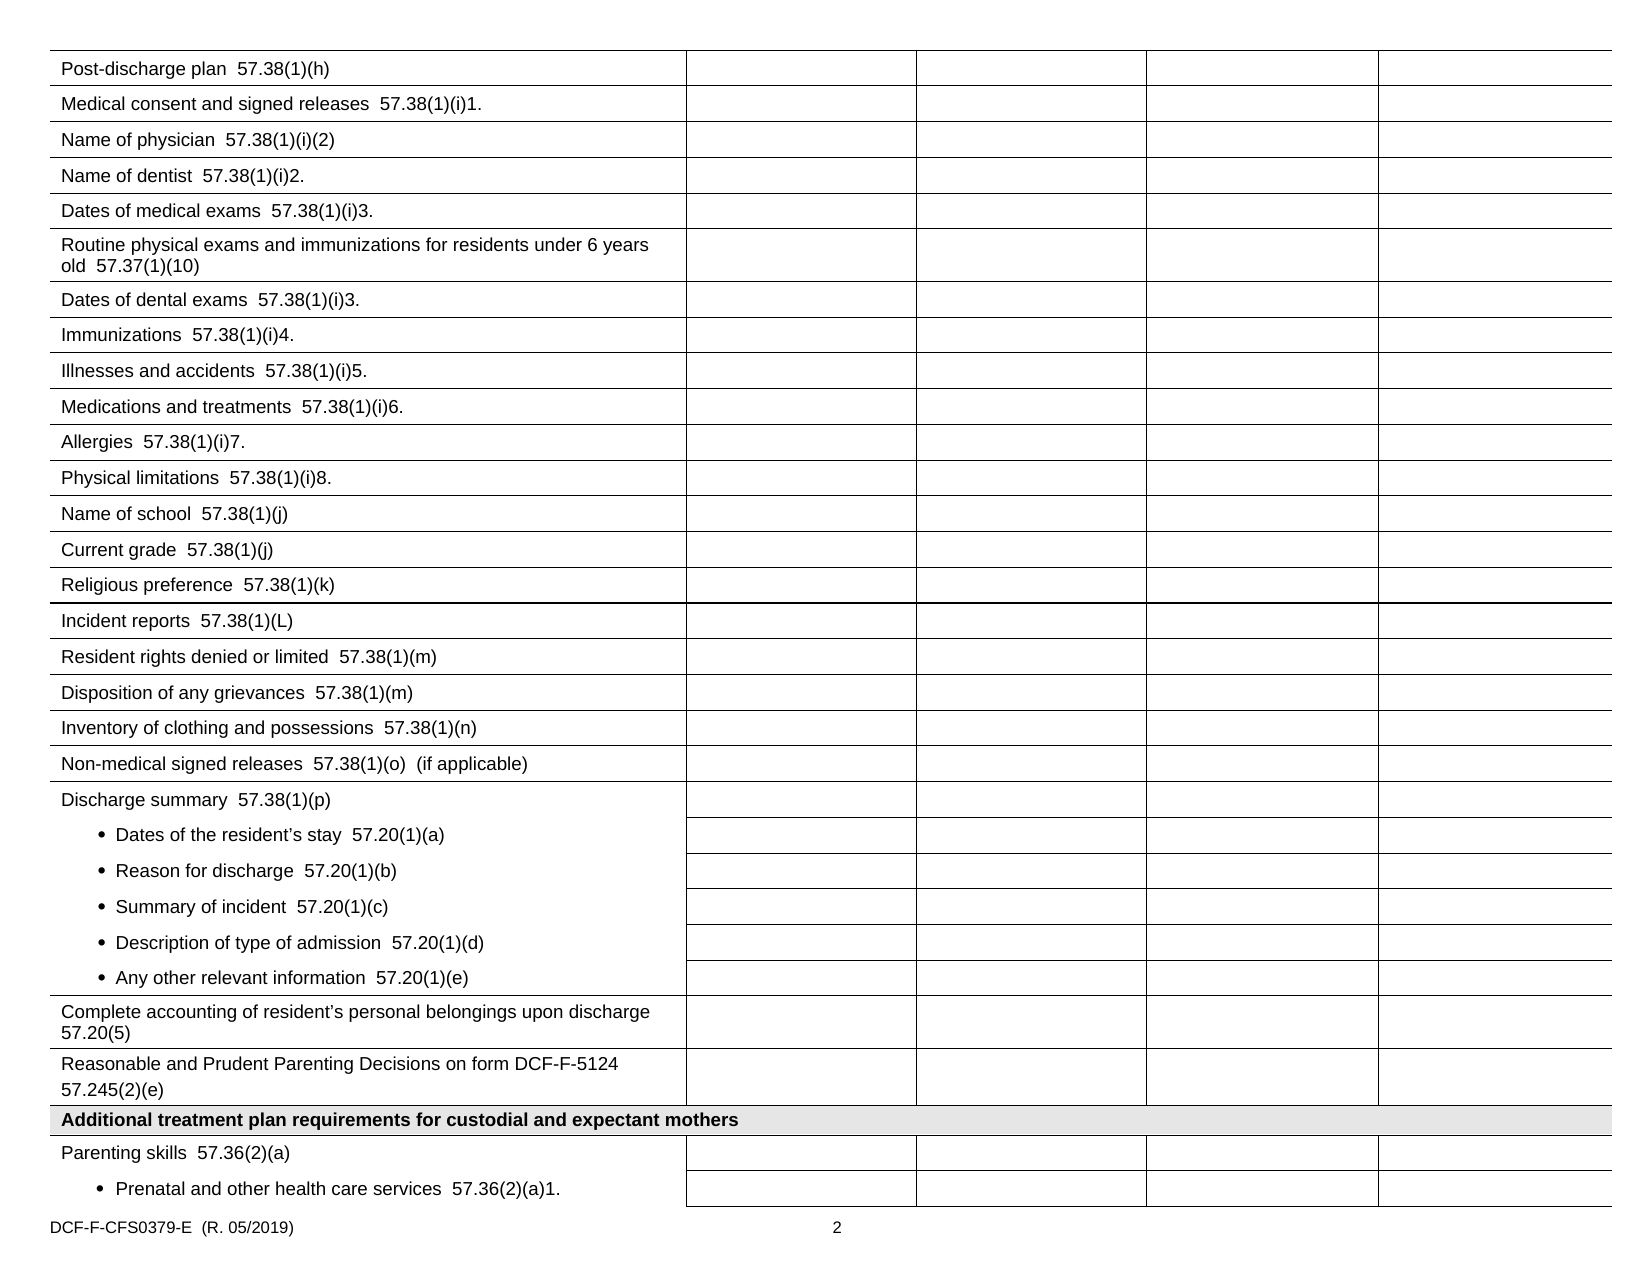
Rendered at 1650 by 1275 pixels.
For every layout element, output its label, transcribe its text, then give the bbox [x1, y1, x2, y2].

table_cell [687, 282, 916, 317]
table_cell [1379, 675, 1612, 709]
table_cell [687, 746, 916, 781]
table_cell [1147, 889, 1378, 924]
table_cell [1147, 782, 1378, 817]
table_cell [687, 1049, 916, 1104]
table_cell [917, 818, 1146, 852]
table_cell [1147, 353, 1378, 388]
table_cell [687, 51, 916, 85]
table_cell [1147, 1049, 1378, 1104]
table_cell [1147, 532, 1378, 567]
table_cell [687, 496, 916, 531]
table_cell [1379, 461, 1612, 495]
table_cell [1147, 1171, 1378, 1206]
table_cell [917, 639, 1146, 674]
table_cell Disposition of any grievances 57.38(1)(m) [50, 675, 686, 709]
table_cell [1379, 496, 1612, 531]
table_cell [687, 158, 916, 193]
table_cell [687, 86, 916, 121]
table_cell [917, 782, 1146, 817]
table_cell [917, 229, 1146, 281]
table_cell [1147, 639, 1378, 674]
table_cell Any other relevant information 57.20(1)(e) [50, 960, 686, 995]
table_cell [1147, 675, 1378, 709]
table_cell [1379, 711, 1612, 745]
table_cell [1379, 194, 1612, 228]
table_cell Complete accounting of resident’s personal belongings upon discharge 57.20(5) [50, 996, 686, 1048]
table_cell Dates of dental exams 57.38(1)(i)3. [50, 282, 686, 317]
table_cell [1147, 996, 1378, 1048]
table_cell [1147, 282, 1378, 317]
table_cell Incident reports 57.38(1)(L) [50, 604, 686, 638]
table_cell [687, 353, 916, 388]
table_cell [1147, 318, 1378, 352]
table_cell [917, 158, 1146, 193]
table_cell [917, 496, 1146, 531]
table_cell [687, 961, 916, 995]
table_cell [1379, 122, 1612, 157]
table_cell Physical limitations 57.38(1)(i)8. [50, 461, 686, 495]
table_cell [1379, 1136, 1612, 1170]
table_cell [1379, 51, 1612, 85]
table_cell Additional treatment plan requirements for custodial and expectant mothers [50, 1106, 1612, 1134]
table_cell [687, 925, 916, 960]
table_cell Prenatal and other health care services 57.36(2)(a)1. [50, 1170, 686, 1206]
table_cell [687, 996, 916, 1048]
table_cell Current grade 57.38(1)(j) [50, 532, 686, 567]
table_cell Name of dentist 57.38(1)(i)2. [50, 158, 686, 193]
table_cell [917, 461, 1146, 495]
table_cell Reason for discharge 57.20(1)(b) [50, 853, 686, 888]
table_cell [917, 1049, 1146, 1104]
table_cell Illnesses and accidents 57.38(1)(i)5. [50, 353, 686, 388]
table_cell [687, 854, 916, 888]
table_cell [1147, 51, 1378, 85]
table_cell [1379, 1171, 1612, 1206]
table_cell Post-discharge plan 57.38(1)(h) [50, 51, 686, 85]
table_cell [1379, 746, 1612, 781]
table_cell [1379, 389, 1612, 424]
table_cell [1147, 1136, 1378, 1170]
table_cell [1379, 818, 1612, 852]
table_cell [687, 389, 916, 424]
table_cell [1379, 532, 1612, 567]
table_cell [917, 1136, 1146, 1170]
table_cell Religious preference 57.38(1)(k) [50, 568, 686, 602]
table_cell [687, 889, 916, 924]
table_cell Dates of the resident’s stay 57.20(1)(a) [50, 817, 686, 852]
table_cell Medications and treatments 57.38(1)(i)6. [50, 389, 686, 424]
table_cell [687, 1171, 916, 1206]
table_cell [917, 318, 1146, 352]
table_cell [687, 639, 916, 674]
table_cell [917, 353, 1146, 388]
table_cell [1379, 961, 1612, 995]
table_cell [917, 568, 1146, 602]
table_cell [1379, 425, 1612, 459]
table_cell [1147, 711, 1378, 745]
table_cell [1379, 889, 1612, 924]
table_cell [917, 51, 1146, 85]
table_cell [1147, 746, 1378, 781]
table_cell [917, 425, 1146, 459]
table_cell [1379, 854, 1612, 888]
table_cell Non-medical signed releases 57.38(1)(o) (if applicable) [50, 746, 686, 781]
table_cell Dates of medical exams 57.38(1)(i)3. [50, 194, 686, 228]
table_cell Immunizations 57.38(1)(i)4. [50, 318, 686, 352]
table_cell [687, 194, 916, 228]
table_cell [917, 746, 1146, 781]
table_cell [917, 86, 1146, 121]
table_cell [917, 854, 1146, 888]
table_cell [917, 194, 1146, 228]
table_cell [687, 461, 916, 495]
table_cell [687, 229, 916, 281]
table_cell [1379, 86, 1612, 121]
table_cell [1379, 229, 1612, 281]
table_cell [687, 318, 916, 352]
table_cell [1379, 1049, 1612, 1104]
table_cell Resident rights denied or limited 57.38(1)(m) [50, 639, 686, 674]
table_cell [917, 1171, 1146, 1206]
table_cell [1379, 996, 1612, 1048]
table_cell [1147, 158, 1378, 193]
table_cell [1147, 461, 1378, 495]
table_cell [1379, 925, 1612, 960]
table_cell Summary of incident 57.20(1)(c) [50, 888, 686, 924]
table_cell Allergies 57.38(1)(i)7. [50, 425, 686, 459]
table_cell [687, 604, 916, 638]
table_cell [1147, 194, 1378, 228]
table_cell [1147, 389, 1378, 424]
table_cell [1147, 925, 1378, 960]
table_cell Routine physical exams and immunizations for residents under 6 years old 57.37(1)(10) [50, 229, 686, 281]
table_cell [1379, 282, 1612, 317]
table_cell [1147, 425, 1378, 459]
table_cell [1147, 961, 1378, 995]
table_cell Medical consent and signed releases 57.38(1)(i)1. [50, 86, 686, 121]
table_cell [687, 122, 916, 157]
table_cell [1147, 854, 1378, 888]
table_cell Inventory of clothing and possessions 57.38(1)(n) [50, 711, 686, 745]
table_cell [687, 818, 916, 852]
table_cell [917, 996, 1146, 1048]
table_cell [1379, 568, 1612, 602]
table_cell Reasonable and Prudent Parenting Decisions on form DCF-F-5124 57.245(2)(e) [50, 1049, 686, 1104]
table_cell [687, 782, 916, 817]
table_cell [917, 675, 1146, 709]
table_cell [1147, 122, 1378, 157]
table_cell Parenting skills 57.36(2)(a) [50, 1136, 686, 1170]
table_cell [917, 389, 1146, 424]
table_cell [917, 889, 1146, 924]
table_cell [1147, 86, 1378, 121]
table_cell [687, 532, 916, 567]
table_cell Discharge summary 57.38(1)(p) [50, 782, 686, 817]
table_cell Description of type of admission 57.20(1)(d) [50, 924, 686, 960]
table_cell [1147, 496, 1378, 531]
table_cell [1379, 782, 1612, 817]
table_cell [1147, 229, 1378, 281]
table_cell [917, 122, 1146, 157]
table_cell Name of school 57.38(1)(j) [50, 496, 686, 531]
table_cell [1379, 639, 1612, 674]
table_cell [917, 711, 1146, 745]
table_cell [917, 532, 1146, 567]
table_cell Name of physician 57.38(1)(i)(2) [50, 122, 686, 157]
table_cell [687, 675, 916, 709]
table_cell [687, 425, 916, 459]
table_cell [687, 711, 916, 745]
table_cell [917, 604, 1146, 638]
table_cell [1379, 318, 1612, 352]
table_cell [1147, 568, 1378, 602]
table_cell [917, 961, 1146, 995]
table_cell [687, 568, 916, 602]
table_cell [1379, 158, 1612, 193]
table_cell [917, 282, 1146, 317]
table_cell [1147, 818, 1378, 852]
table_cell [917, 925, 1146, 960]
table_cell [1147, 604, 1378, 638]
table_cell [1379, 604, 1612, 638]
table_cell [687, 1136, 916, 1170]
table_cell [1379, 353, 1612, 388]
